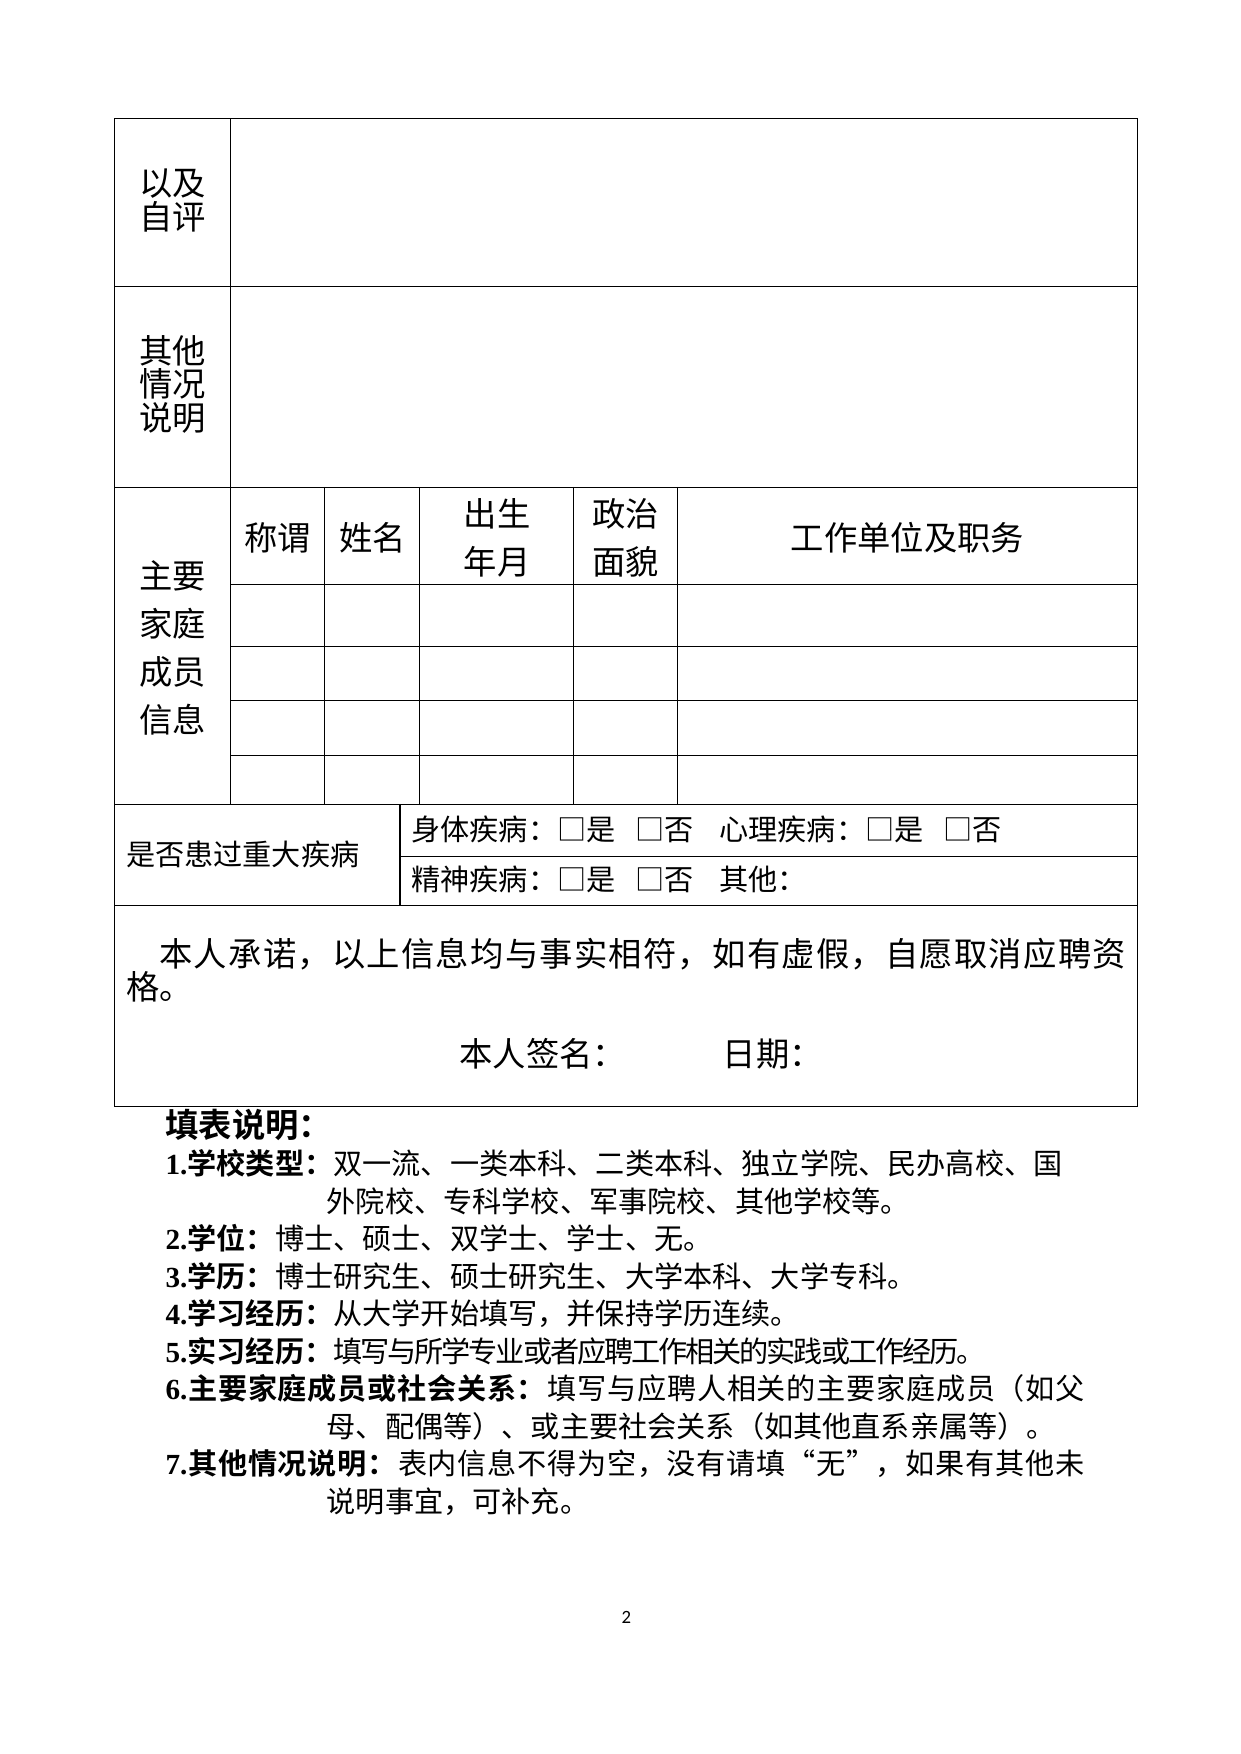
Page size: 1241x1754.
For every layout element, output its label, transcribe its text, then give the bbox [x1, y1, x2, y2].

table_cell [574, 756, 677, 804]
text 4.学习经历：从大学开始填写，并保持学历连续。 [165, 1294, 1087, 1332]
text 5.实习经历：填写与所学专业或者应聘工作相关的实践或工作经历。 [165, 1332, 1087, 1369]
table_cell [231, 701, 324, 755]
table_cell [678, 647, 1137, 700]
table_cell [678, 701, 1137, 755]
table_cell [420, 647, 573, 700]
text 填表说明： [165, 1107, 1087, 1144]
table_cell 工作单位及职务 [678, 488, 1137, 584]
table_cell 其他情况说明 [115, 287, 230, 487]
table_cell [574, 585, 677, 646]
table_cell [325, 756, 419, 804]
text 3.学历：博士研究生、硕士研究生、大学本科、大学专科。 [165, 1257, 1087, 1294]
text 7.其他情况说明：表内信息不得为空，没有请填“无”，如果有其他未说明事宜，可补充。 [165, 1444, 1087, 1519]
table_cell 精神疾病：□是 □否 其他： [401, 857, 1137, 905]
table_cell [420, 756, 573, 804]
table_cell 特长以及自评 [115, 119, 230, 286]
table_cell 称谓 [231, 488, 324, 584]
table_cell [574, 701, 677, 755]
table_cell [325, 701, 419, 755]
table_cell [678, 585, 1137, 646]
table_cell [231, 287, 1137, 487]
table_cell 主要家庭成员信息 [115, 488, 230, 804]
table_cell [325, 585, 419, 646]
table_cell 政治面貌 [574, 488, 677, 584]
table_cell 本人承诺，以上信息均与事实相符，如有虚假，自愿取消应聘资格。 本人签名： 日期： [115, 906, 1137, 1106]
text 2.学位：博士、硕士、双学士、学士、无。 [165, 1219, 1087, 1257]
table_cell 姓名 [325, 488, 419, 584]
table_cell 出生 年月 [420, 488, 573, 584]
table_cell [420, 585, 573, 646]
table_cell [325, 647, 419, 700]
table_cell [231, 647, 324, 700]
table_cell [231, 585, 324, 646]
table_cell [231, 119, 1137, 286]
table_cell [231, 756, 324, 804]
table_cell 身体疾病：□是 □否 心理疾病：□是 □否 [401, 805, 1137, 856]
table_cell [420, 701, 573, 755]
table_cell 是否患过重大疾病 [115, 805, 399, 905]
table_cell [678, 756, 1137, 804]
text 6.主要家庭成员或社会关系：填写与应聘人相关的主要家庭成员（如父母、配偶等）、或主要社会关系（如其他直系亲属等）。 [165, 1369, 1087, 1444]
table_cell [574, 647, 677, 700]
text 1.学校类型：双一流、一类本科、二类本科、独立学院、民办高校、国外院校、专科学校、军事院校、其他学校等。 [165, 1144, 1087, 1219]
